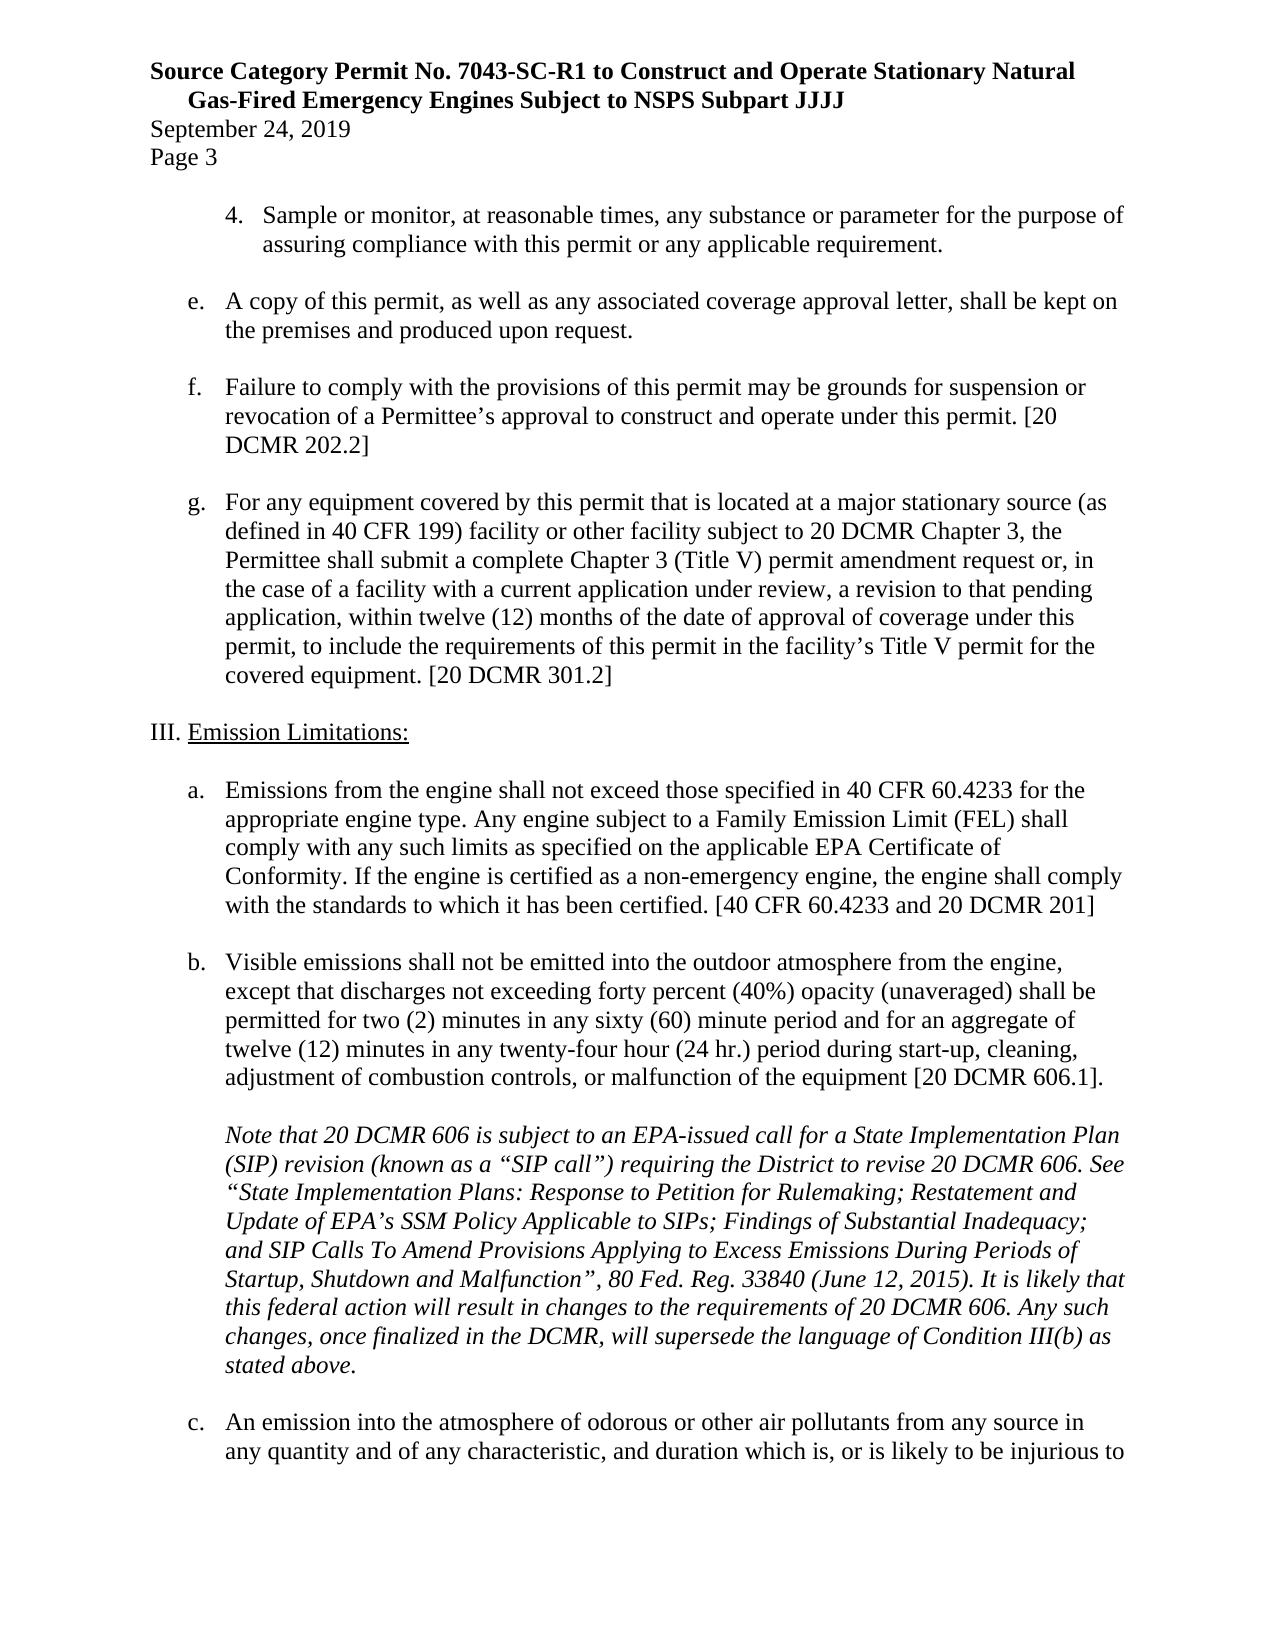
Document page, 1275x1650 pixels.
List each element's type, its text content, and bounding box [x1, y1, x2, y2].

text b. Visible emissions shall not be emitted into the outdoor atmosphere from the engine, except that discharges not exceeding forty percent (40%) opacity (unaveraged) shall be permitted for two (2) minutes in any sixty (60) minute period and for an aggregate of twelve (12) minutes in any twenty-four hour (24 hr.) period during start-up, cleaning, adjustment of combustion controls, or malfunction of the equipment [20 DCMR 606.1]. [187, 947, 1125, 1091]
text e. A copy of this permit, as well as any associated coverage approval letter, shall be kept on the premises and produced upon request. [187, 286, 1125, 344]
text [187, 1407, 1125, 1465]
text a. Emissions from the engine shall not exceed those specified in 40 CFR 60.4233 for the appropriate engine type. Any engine subject to a Family Emission Limit (FEL) shall comply with any such limits as specified on the applicable EPA Certificate of Conformity. If the engine is certified as a non-emergency engine, the engine shall comply with the standards to which it has been certified. [40 CFR 60.4233 and 20 DCMR 201] [187, 775, 1125, 919]
text Note that 20 DCMR 606 is subject to an EPA-issued call for a State Implementation Plan (SIP) revision (known as a “SIP call”) requiring the District to revise 20 DCMR 606. See “State Implementation Plans: Response to Petition for Rulemaking; Restatement and Update of EPA’s SSM Policy Applicable to SIPs; Findings of Substantial Inadequacy; and SIP Calls To Amend Provisions Applying to Excess Emissions During Periods of Startup, Shutdown and Malfunction”, 80 Fed. Reg. 33840 (June 12, 2015). It is likely that this federal action will result in changes to the requirements of 20 DCMR 606. Any such changes, once finalized in the DCMR, will supersede the language of Condition III(b) as stated above. [225, 1120, 1125, 1379]
text III. Emission Limitations: [150, 717, 1125, 746]
list Failure to comply with the provisions of this permit may be grounds for suspension or revocation of a Permittee’s approval to construct and operate under this permit. [20 DCMR 202.2] [187, 372, 1125, 459]
list For any equipment covered by this permit that is located at a major stationary source (as defined in 40 CFR 199) facility or other facility subject to 20 DCMR Chapter 3, the Permittee shall submit a complete Chapter 3 (Title V) permit amendment request or, in the case of a facility with a current application under review, a revision to that pending application, within twelve (12) months of the date of approval of coverage under this permit, to include the requirements of this permit in the facility’s Title V permit for the covered equipment. [20 DCMR 301.2] [187, 487, 1125, 689]
text 4. Sample or monitor, at reasonable times, any substance or parameter for the purpose of assuring compliance with this permit or any applicable requirement. [225, 200, 1125, 257]
